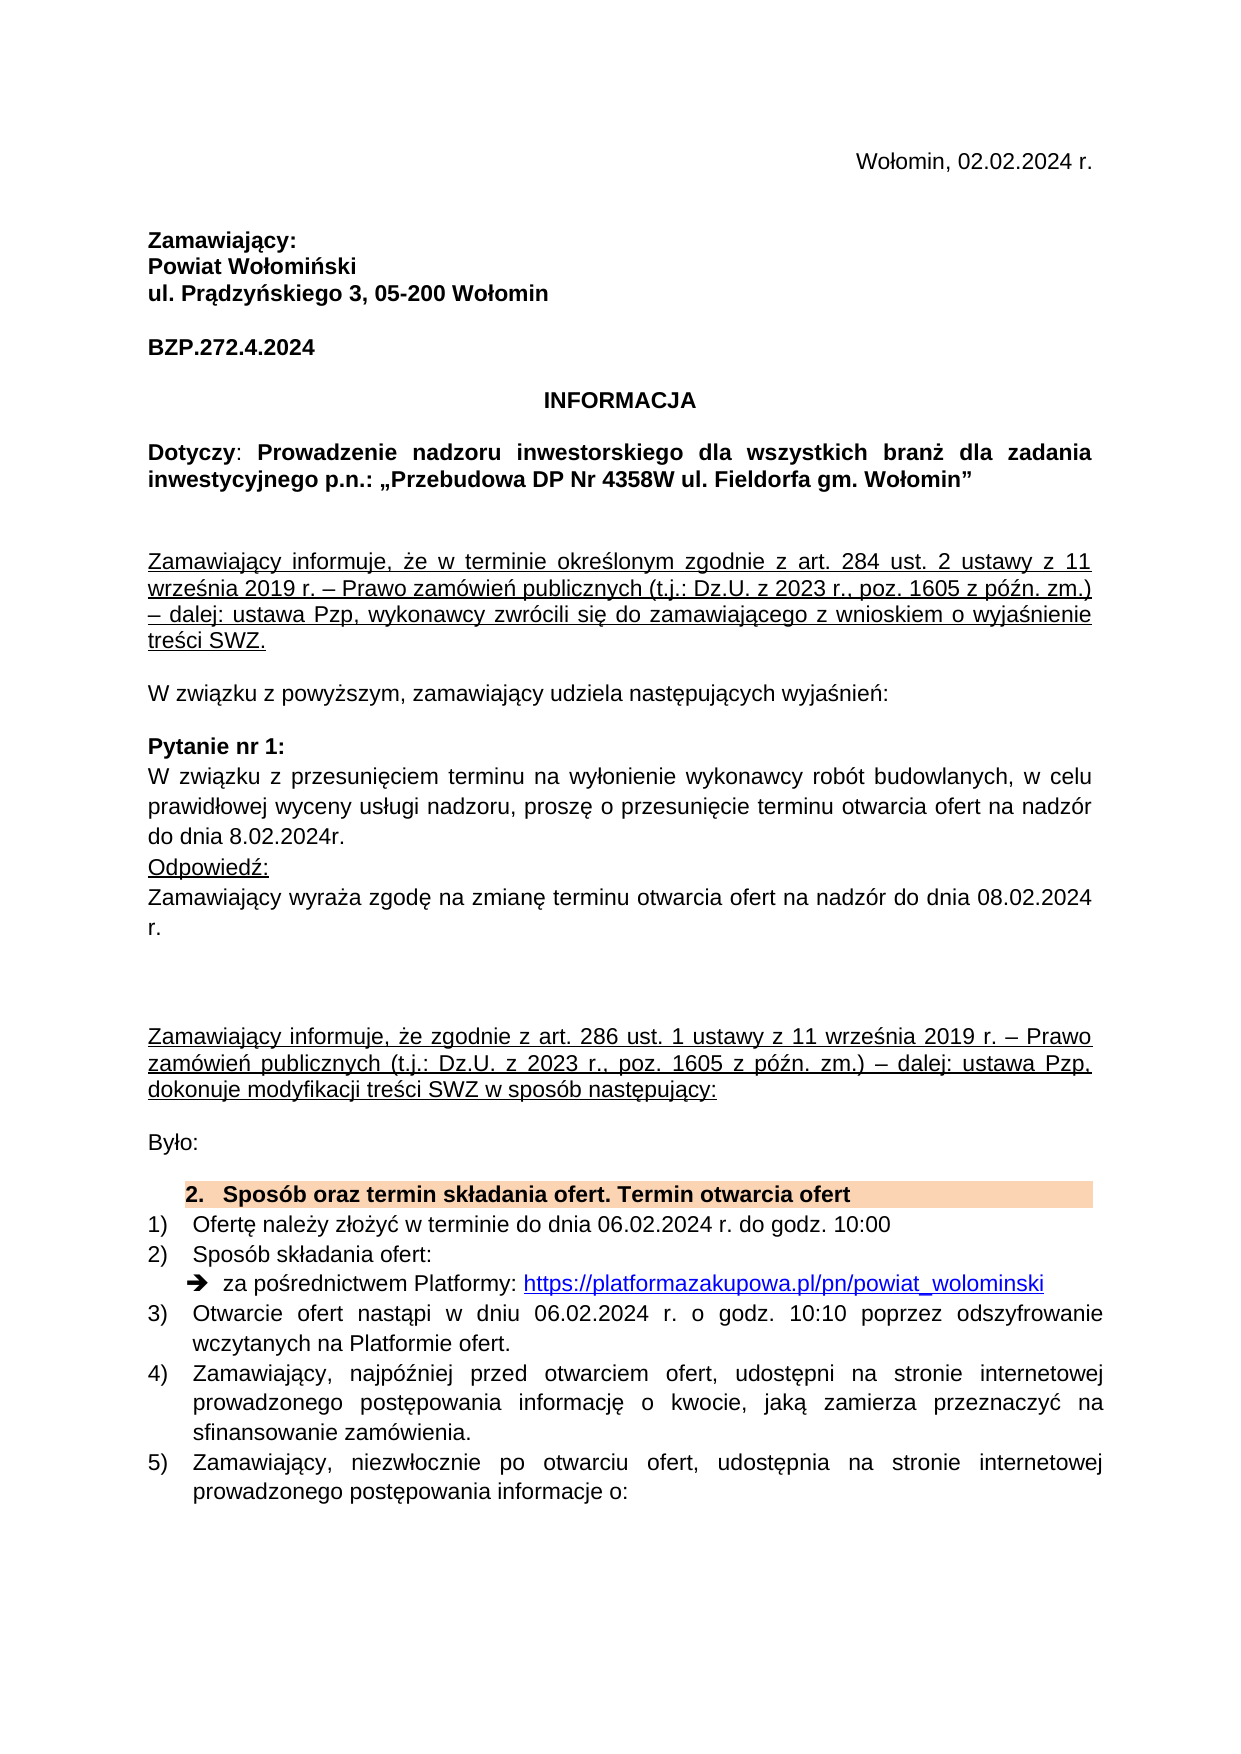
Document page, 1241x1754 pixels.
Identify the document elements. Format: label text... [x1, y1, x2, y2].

text ul. Prądzyńskiego 3, 05-200 Wołomin [148, 279, 1093, 306]
text Zamawiający informuje, że w terminie określonym zgodnie z art. 284 ust. 2 ustawy z 11 września 2019 r. – Prawo zamówień publicznych (t.j.: Dz.U. z 2023 r., poz. 1605 z późn. zm.) – dalej: ustawa Pzp, wykonawcy zwrócili się do zamawiającego z wnioskiem o wyjaśnienie treści SWZ. [148, 548, 1093, 654]
text W związku z przesunięciem terminu na wyłonienie wykonawcy robót budowlanych, w celu prawidłowej wyceny usługi nadzoru, proszę o przesunięcie terminu otwarcia ofert na nadzór do dnia 8.02.2024r. [148, 819, 1093, 850]
list Zamawiający, najpóźniej przed otwarciem ofert, udostępni na stronie internetowej prowadzonego postępowania informację o kwocie, jaką zamierza przeznaczyć na sfinansowanie zamówienia. [148, 1359, 1104, 1445]
text Wołomin, 02.02.2024 r. [118, 148, 1093, 174]
text W związku z powyższym, zamawiający udziela następujących wyjaśnień: [148, 680, 1093, 706]
text Zamawiający wyraża zgodę na zmianę terminu otwarcia ofert na nadzór do dnia 08.02.2024 r. [148, 884, 1093, 940]
list Sposób składania ofert: [147, 1241, 1104, 1267]
list Zamawiający, niezwłocznie po otwarciu ofert, udostępnia na stronie internetowej prowadzonego postępowania informacje o: [148, 1448, 1104, 1504]
list Otwarcie ofert nastąpi w dniu 06.02.2024 r. o godz. 10:10 poprzez odszyfrowanie wczytanych na Platformie ofert. [147, 1300, 1104, 1356]
list Zamawiający informuje, że zgodnie z art. 286 ust. 1 ustawy z 11 września 2019 r. – Prawo zamówień publicznych (t.j.: Dz.U. z 2023 r., poz. 1605 z późn. zm.) – dalej: ustawa Pzp, dokonuje modyfikacji treści SWZ w sposób następujący: [148, 1047, 1093, 1102]
list za pośrednictwem Platformy: https://platformazakupowa.pl/pn/powiat_wolominski [185, 1270, 1104, 1297]
text Odpowiedź: [148, 853, 1093, 880]
text Powiat Wołomiński [148, 253, 1093, 279]
text Dotyczy: Prowadzenie nadzoru inwestorskiego dla wszystkich branż dla zadania inwestycyjnego p.n.: „Przebudowa DP Nr 4358W ul. Fieldorfa gm. Wołomin” [148, 439, 1093, 492]
text BZP.272.4.2024 [148, 334, 1093, 360]
list Zamawiający informuje, że zgodnie z art. 286 ust. 1 ustawy z 11 września 2019 r. – Prawo zamówień publicznych (t.j.: Dz.U. z 2023 r., poz. 1605 z późn. zm.) – dalej: ustawa Pzp, dokonuje modyfikacji treści SWZ w sposób następujący: [148, 1023, 1093, 1046]
list Sposób oraz termin składania ofert. Termin otwarcia ofert [185, 1181, 1093, 1208]
text Pytanie nr 1: [148, 733, 1093, 759]
list Ofertę należy złożyć w terminie do dnia 06.02.2024 r. do godz. 10:00 [147, 1211, 1104, 1237]
text Było: [148, 1129, 1093, 1155]
text INFORMACJA [148, 387, 1093, 413]
text Zamawiający: [148, 227, 1093, 253]
